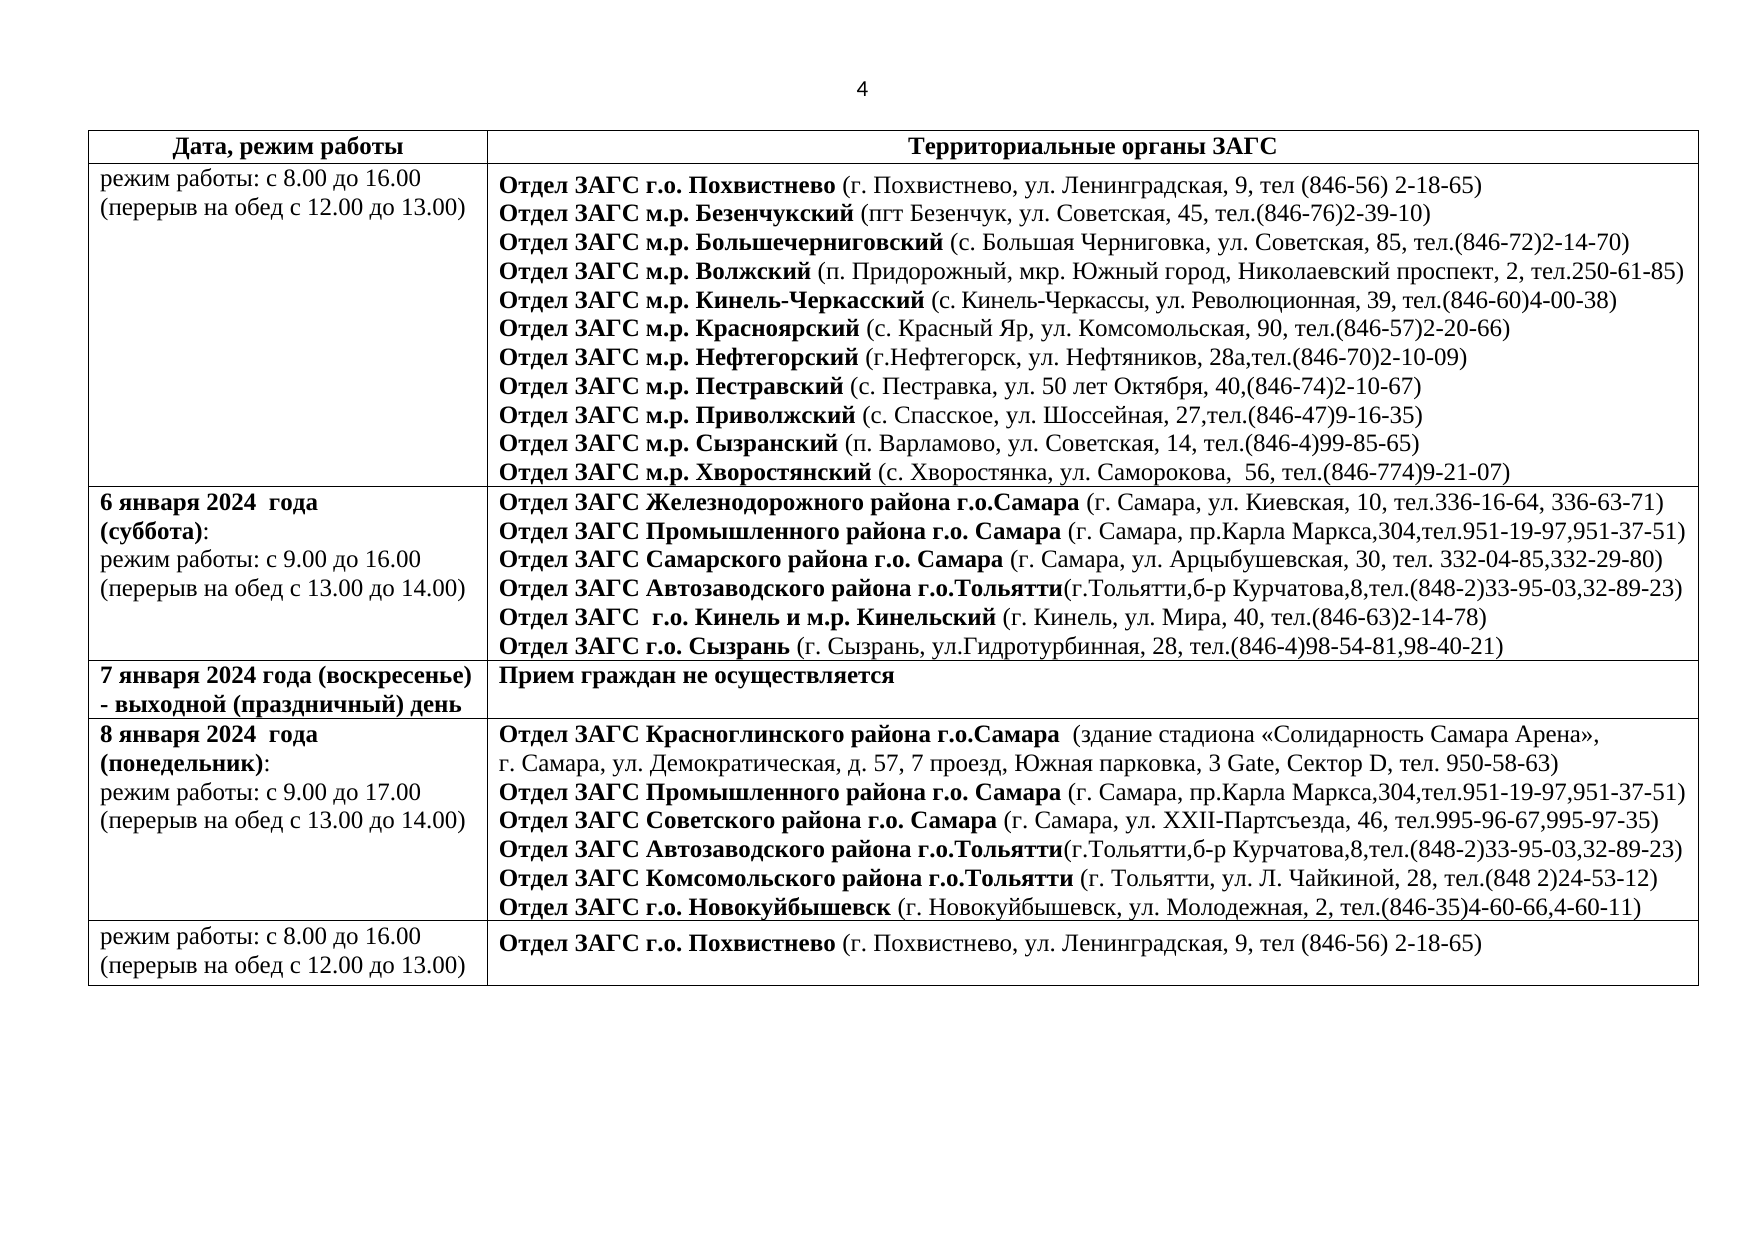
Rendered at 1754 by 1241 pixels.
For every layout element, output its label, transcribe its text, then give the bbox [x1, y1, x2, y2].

table_cell Отдел ЗАГС г.о. Похвистнево (г. Похвистнево, ул. Ленинградская, 9, тел (846-56) 2-18-65) Отдел ЗАГС м.р. Безенчукский (пгт Безенчук, ул. Советская, 45, тел.(846-76)2-39-10) Отдел ЗАГС м.р. Большечерниговский (с. Большая Черниговка, ул. Советская, 85, тел.(846-72)2-14-70) Отдел ЗАГС м.р. Волжский (п. Придорожный, мкр. Южный город, Николаевский проспект, 2, тел.250-61-85) Отдел ЗАГС м.р. Кинель-Черкасский (с. Кинель-Черкассы, ул. Революционная, 39, тел.(846-60)4-00-38) Отдел ЗАГС м.р. Красноярский (с. Красный Яр, ул. Комсомольская, 90, тел.(846-57)2-20-66) Отдел ЗАГС м.р. Нефтегорский (г.Нефтегорск, ул. Нефтяников, 28а,тел.(846-70)2-10-09) Отдел ЗАГС м.р. Пестравский (с. Пестравка, ул. 50 лет Октября, 40,(846-74)2-10-67) Отдел ЗАГС м.р. Приволжский (с. Спасское, ул. Шоссейная, 27,тел.(846-47)9-16-35) Отдел ЗАГС м.р. Сызранский (п. Варламово, ул. Советская, 14, тел.(846-4)99-85-65) Отдел ЗАГС м.р. Хворостянский (с. Хворостянка, ул. Саморокова, 56, тел.(846-774)9-21-07) [488, 164, 1698, 486]
table_cell Отдел ЗАГС Железнодорожного района г.о.Самара (г. Самара, ул. Киевская, 10, тел.336-16-64, 336-63-71) Отдел ЗАГС Промышленного района г.о. Самара (г. Самара, пр.Карла Маркса,304,тел.951-19-97,951-37-51) Отдел ЗАГС Самарского района г.о. Самара (г. Самара, ул. Арцыбушевская, 30, тел. 332-04-85,332-29-80) Отдел ЗАГС Автозаводского района г.о.Тольятти(г.Тольятти,б-р Курчатова,8,тел.(848-2)33-95-03,32-89-23) Отдел ЗАГС г.о. Кинель и м.р. Кинельский (г. Кинель, ул. Мира, 40, тел.(846-63)2-14-78) Отдел ЗАГС г.о. Сызрань (г. Сызрань, ул.Гидротурбинная, 28, тел.(846-4)98-54-81,98-40-21) [488, 487, 1698, 659]
table_header Дата, режим работы [89, 131, 487, 162]
table_cell Отдел ЗАГС Красноглинского района г.о.Самара (здание стадиона «Солидарность Самара Арена», г. Самара, ул. Демократическая, д. 57, 7 проезд, Южная парковка, 3 Gate, Сектор D, тел. 950-58-63) Отдел ЗАГС Промышленного района г.о. Самара (г. Самара, пр.Карла Маркса,304,тел.951-19-97,951-37-51) Отдел ЗАГС Советского района г.о. Самара (г. Самара, ул. XXII-Партсъезда, 46, тел.995-96-67,995-97-35) Отдел ЗАГС Автозаводского района г.о.Тольятти(г.Тольятти,б-р Курчатова,8,тел.(848-2)33-95-03,32-89-23) Отдел ЗАГС Комсомольского района г.о.Тольятти (г. Тольятти, ул. Л. Чайкиной, 28, тел.(848 2)24-53-12) Отдел ЗАГС г.о. Новокуйбышевск (г. Новокуйбышевск, ул. Молодежная, 2, тел.(846-35)4-60-66,4-60-11) [488, 719, 1698, 920]
table_cell режим работы: с 8.00 до 16.00 (перерыв на обед с 12.00 до 13.00) [89, 164, 487, 486]
table_cell 6 января 2024 года (суббота): режим работы: с 9.00 до 16.00 (перерыв на обед с 13.00 до 14.00) [89, 487, 487, 659]
table_header Территориальные органы ЗАГС [488, 131, 1698, 162]
table_cell 7 января 2024 года (воскресенье) - выходной (праздничный) день [89, 661, 487, 718]
table_cell Отдел ЗАГС г.о. Похвистнево (г. Похвистнево, ул. Ленинградская, 9, тел (846-56) 2-18-65) [488, 921, 1698, 985]
table_cell режим работы: с 8.00 до 16.00 (перерыв на обед с 12.00 до 13.00) [89, 921, 487, 985]
table_cell Прием граждан не осуществляется [488, 661, 1698, 718]
table_cell 8 января 2024 года (понедельник): режим работы: с 9.00 до 17.00 (перерыв на обед с 13.00 до 14.00) [89, 719, 487, 920]
